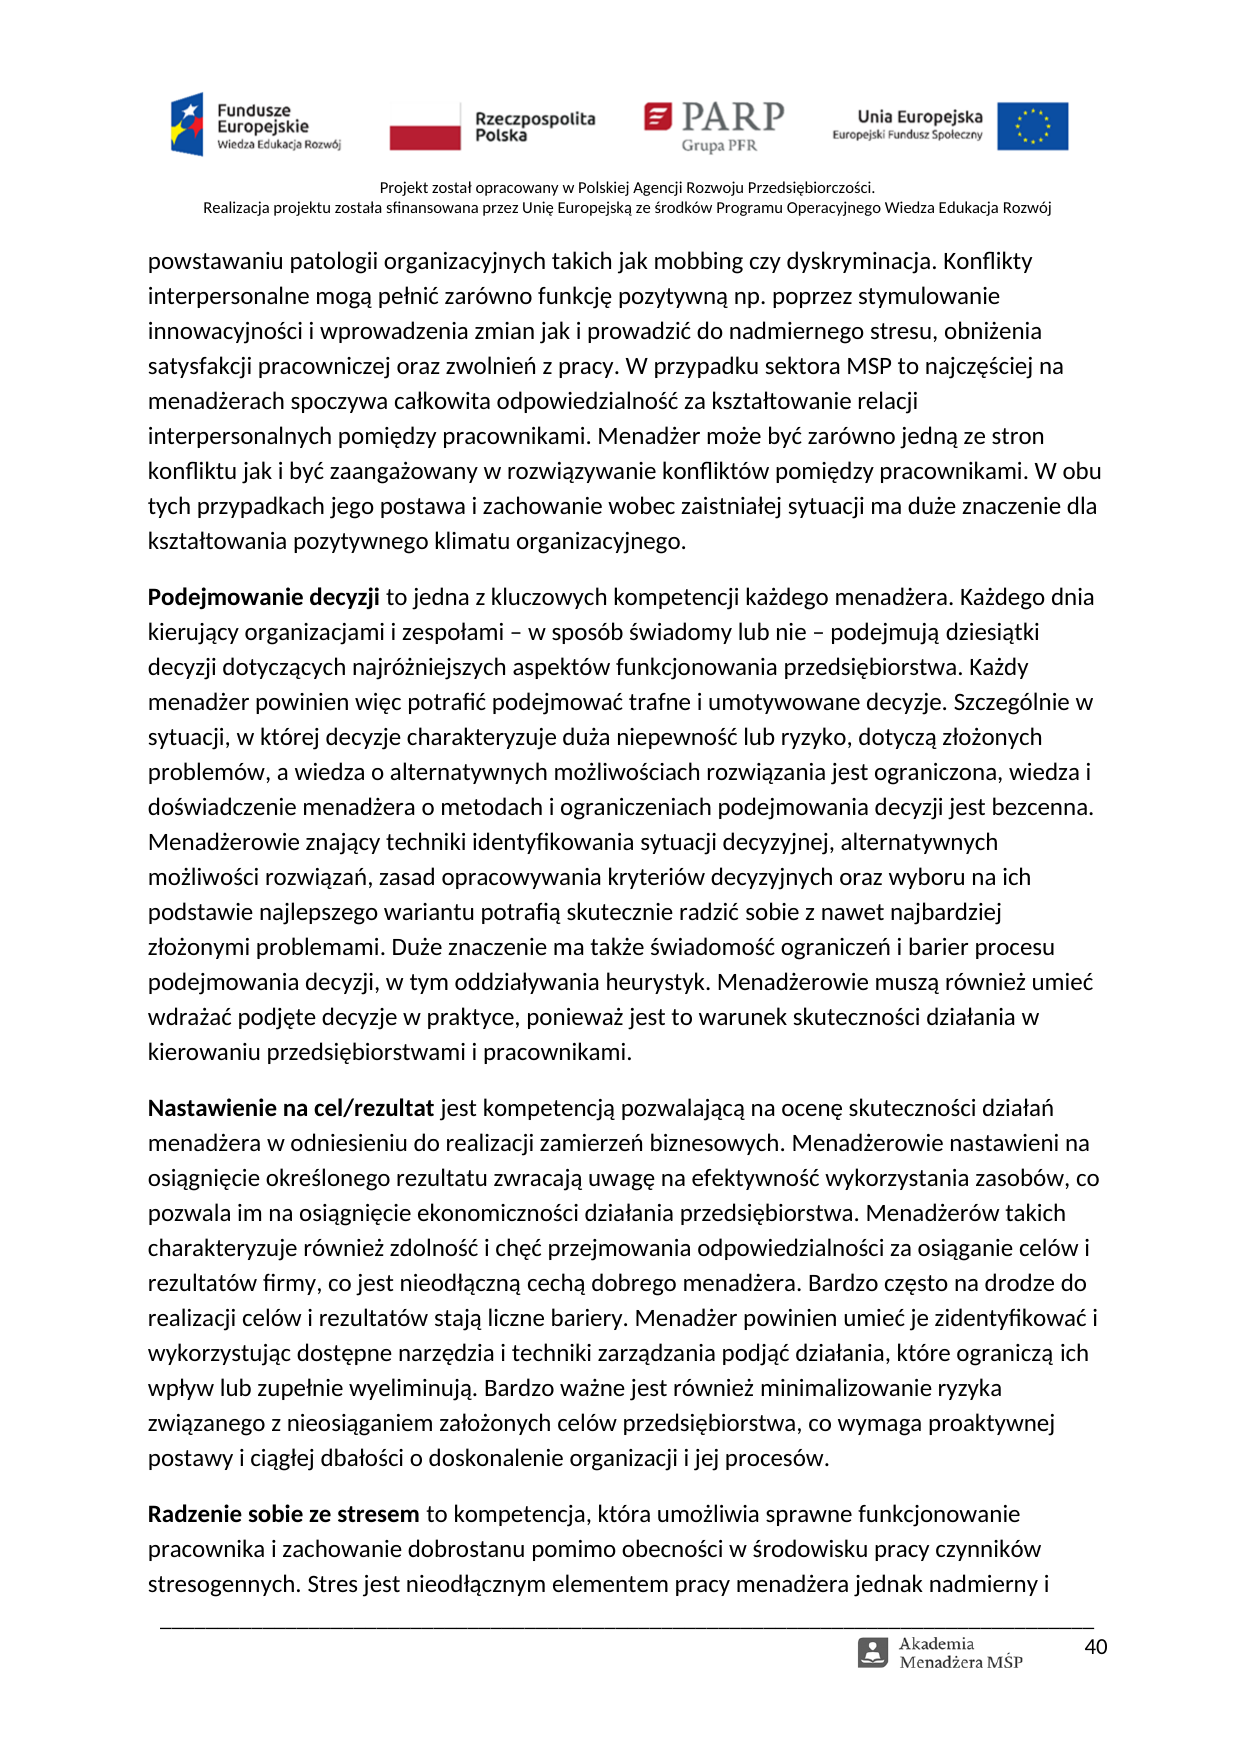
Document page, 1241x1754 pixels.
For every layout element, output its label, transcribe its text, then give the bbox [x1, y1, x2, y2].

text Podejmowanie decyzji to jedna z kluczowych kompetencji każdego menadżera. Każdego dnia kierujący organizacjami i zespołami – w sposób świadomy lub nie – podejmują dziesiątki decyzji dotyczących najróżniejszych aspektów funkcjonowania przedsiębiorstwa. Każdy menadżer powinien więc potrafić podejmować trafne i umotywowane decyzje. Szczególnie w sytuacji, w której decyzje charakteryzuje duża niepewność lub ryzyko, dotyczą złożonych problemów, a wiedza o alternatywnych możliwościach rozwiązania jest ograniczona, wiedza i doświadczenie menadżera o metodach i ograniczeniach podejmowania decyzji jest bezcenna. Menadżerowie znający techniki identyfikowania sytuacji decyzyjnej, alternatywnych możliwości rozwiązań, zasad opracowywania kryteriów decyzyjnych oraz wyboru na ich podstawie najlepszego wariantu potrafią skutecznie radzić sobie z nawet najbardziej złożonymi problemami. Duże znaczenie ma także świadomość ograniczeń i barier procesu podejmowania decyzji, w tym oddziaływania heurystyk. Menadżerowie muszą również umieć wdrażać podjęte decyzje w praktyce, ponieważ jest to warunek skuteczności działania w kierowaniu przedsiębiorstwami i pracownikami. [148, 581, 1107, 1067]
text Nastawienie na cel/rezultat jest kompetencją pozwalającą na ocenę skuteczności działań menadżera w odniesieniu do realizacji zamierzeń biznesowych. Menadżerowie nastawieni na osiągnięcie określonego rezultatu zwracają uwagę na efektywność wykorzystania zasobów, co pozwala im na osiągnięcie ekonomiczności działania przedsiębiorstwa. Menadżerów takich charakteryzuje również zdolność i chęć przejmowania odpowiedzialności za osiąganie celów i rezultatów firmy, co jest nieodłączną cechą dobrego menadżera. Bardzo często na drodze do realizacji celów i rezultatów stają liczne bariery. Menadżer powinien umieć je zidentyfikować i wykorzystując dostępne narzędzia i techniki zarządzania podjąć działania, które ograniczą ich wpływ lub zupełnie wyeliminują. Bardzo ważne jest również minimalizowanie ryzyka związanego z nieosiąganiem założonych celów przedsiębiorstwa, co wymaga proaktywnej postawy i ciągłej dbałości o doskonalenie organizacji i jej procesów. [148, 1092, 1107, 1473]
picture [849, 1617, 1032, 1693]
picture [147, 73, 1093, 177]
